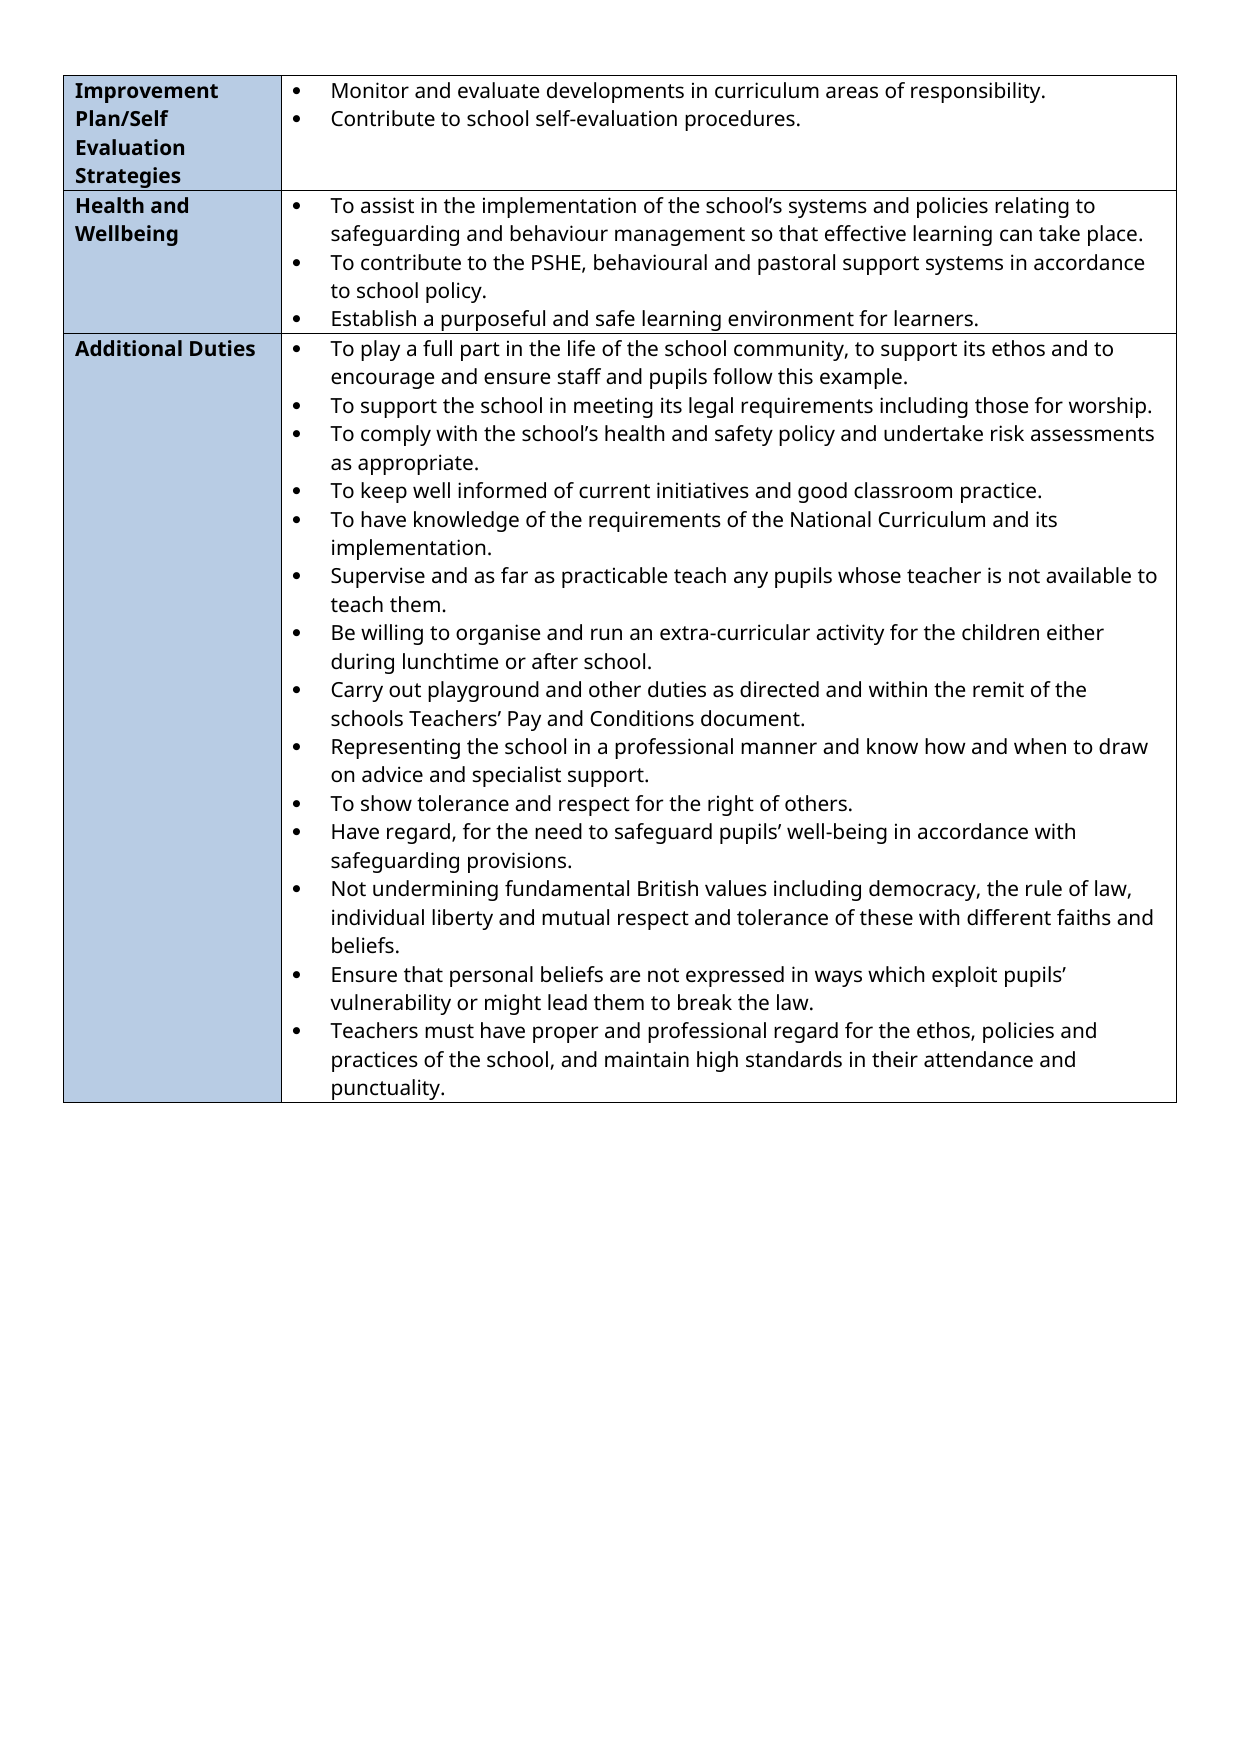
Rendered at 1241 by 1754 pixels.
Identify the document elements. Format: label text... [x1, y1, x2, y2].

table_cell To assist in the implementation of the school’s systems and policies relating to safeguarding and behaviour management so that effective learning can take place. To contribute to the PSHE, behavioural and pastoral support systems in accordance to school policy. Establish a purposeful and safe learning environment for learners. [282, 191, 1176, 333]
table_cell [282, 76, 1176, 190]
table_cell Additional Duties [64, 334, 281, 1102]
table_cell To play a full part in the life of the school community, to support its ethos and to encourage and ensure staff and pupils follow this example. To support the school in meeting its legal requirements including those for worship. To comply with the school’s health and safety policy and undertake risk assessments as appropriate. To keep well informed of current initiatives and good classroom practice. To have knowledge of the requirements of the National Curriculum and its implementation. Supervise and as far as practicable teach any pupils whose teacher is not available to teach them. Be willing to organise and run an extra-curricular activity for the children either during lunchtime or after school. Carry out playground and other duties as directed and within the remit of the schools Teachers’ Pay and Conditions document. Representing the school in a professional manner and know how and when to draw on advice and specialist support. To show tolerance and respect for the right of others. Have regard, for the need to safeguard pupils’ well-being in accordance with safeguarding provisions. Not undermining fundamental British values including democracy, the rule of law, individual liberty and mutual respect and tolerance of these with different faiths and beliefs. Ensure that personal beliefs are not expressed in ways which exploit pupils’ vulnerability or might lead them to break the law. Teachers must have proper and professional regard for the ethos, policies and practices of the school, and maintain high standards in their attendance and punctuality. [282, 334, 1176, 1102]
table_cell Health and Wellbeing [64, 191, 281, 333]
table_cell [64, 76, 281, 190]
